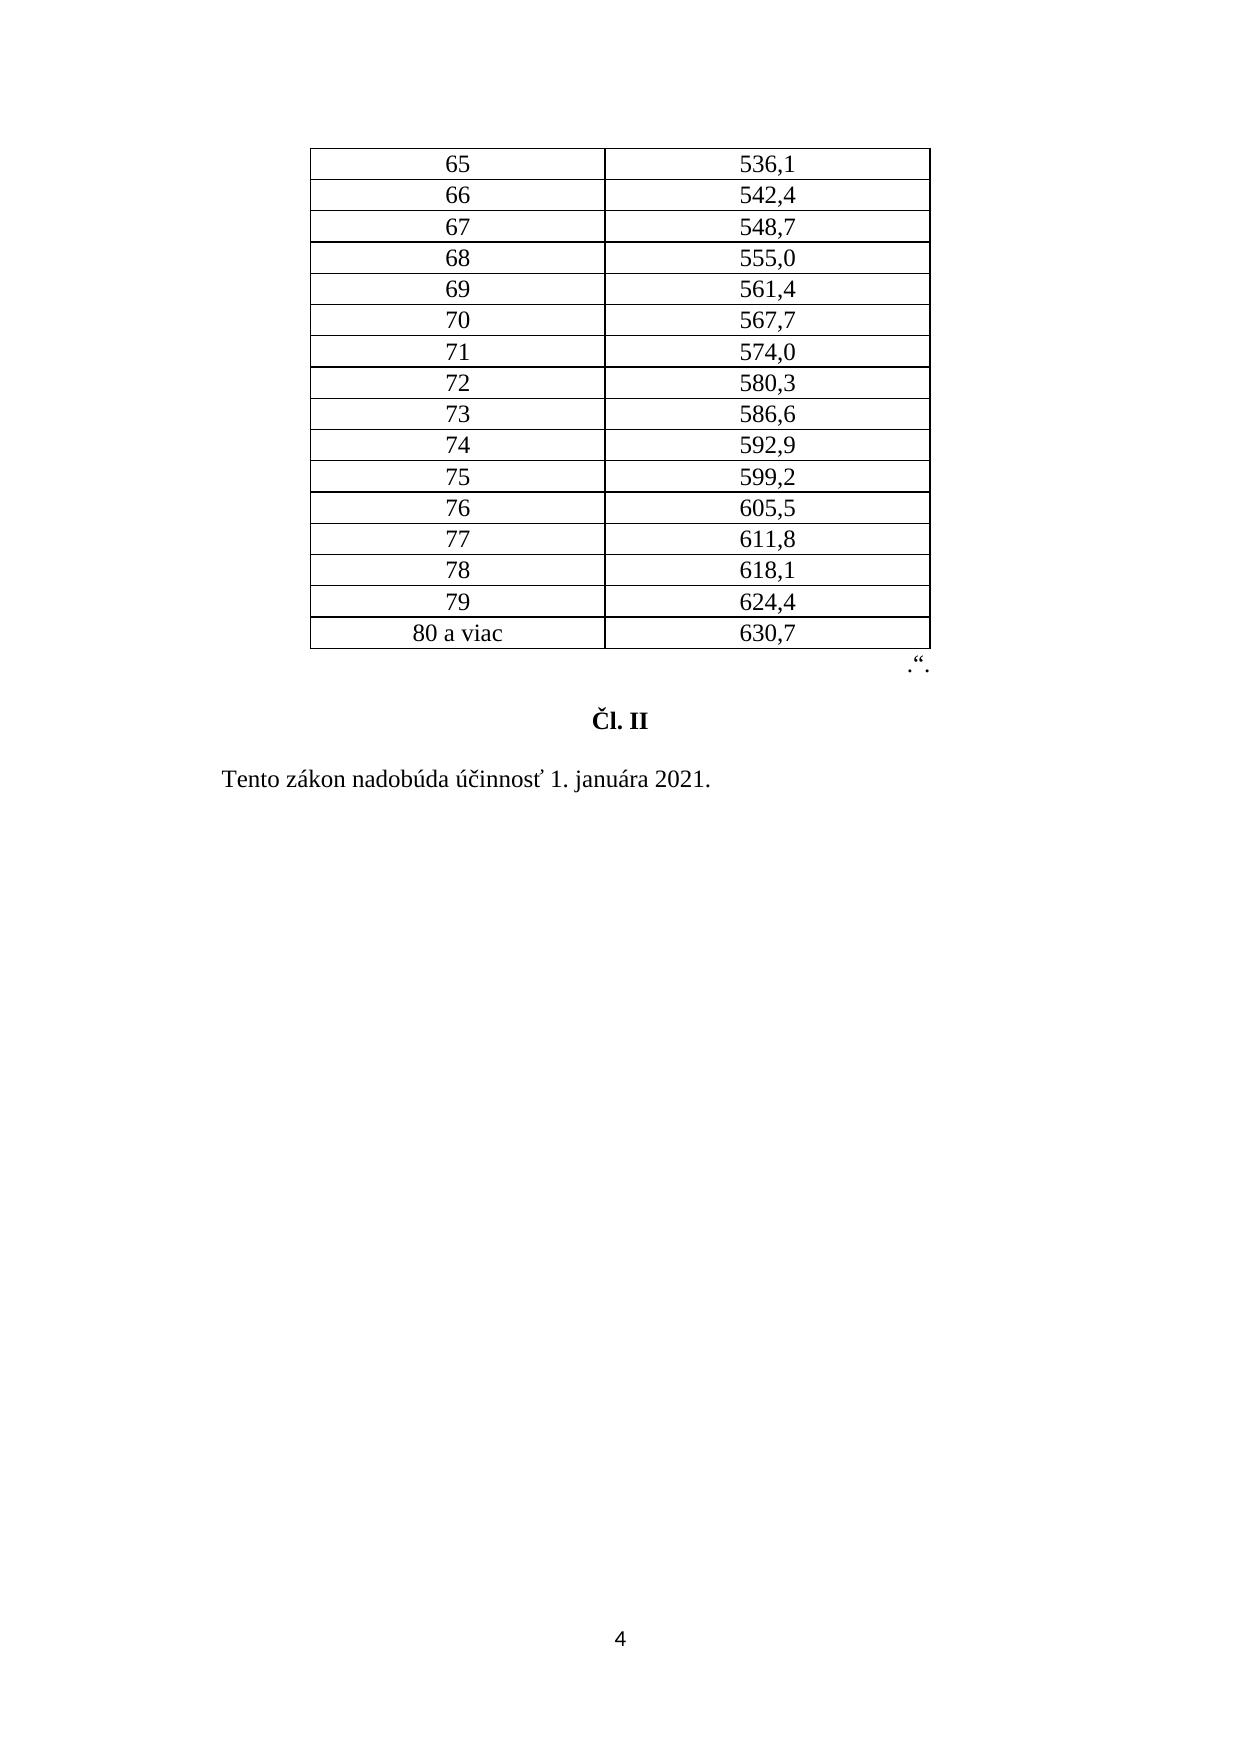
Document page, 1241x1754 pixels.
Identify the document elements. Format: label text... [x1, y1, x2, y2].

table_cell 586,6 [606, 399, 929, 429]
table_cell 74 [311, 430, 604, 460]
table_cell 66 [311, 180, 604, 210]
table_cell 548,7 [606, 211, 929, 241]
table_cell 561,4 [606, 274, 929, 304]
table_cell 580,3 [606, 368, 929, 398]
table_cell 592,9 [606, 430, 929, 460]
table_cell 71 [311, 336, 604, 366]
table_cell 69 [311, 274, 604, 304]
table_cell 73 [311, 399, 604, 429]
table_cell 611,8 [606, 524, 929, 554]
table_cell 605,5 [606, 493, 929, 523]
table_cell 567,7 [606, 305, 929, 335]
table_cell 80 a viac [311, 618, 604, 648]
table_cell 574,0 [606, 336, 929, 366]
table_cell 79 [311, 586, 604, 616]
table_cell 630,7 [606, 618, 929, 648]
table_cell 77 [311, 524, 604, 554]
table_cell 76 [311, 493, 604, 523]
table_cell 68 [311, 243, 604, 273]
table_cell 65 [311, 149, 604, 179]
table_cell 599,2 [606, 461, 929, 491]
table_cell 618,1 [606, 555, 929, 585]
table_cell 555,0 [606, 243, 929, 273]
table_cell 75 [311, 461, 604, 491]
table_cell 67 [311, 211, 604, 241]
table_cell 624,4 [606, 586, 929, 616]
table_cell 72 [311, 368, 604, 398]
table_cell 70 [311, 305, 604, 335]
table_cell 78 [311, 555, 604, 585]
text Tento zákon nadobúda účinnosť 1. januára 2021. [148, 764, 1093, 792]
text Čl. II [148, 706, 1093, 735]
table_cell 542,4 [606, 180, 929, 210]
text .“. [148, 649, 930, 677]
table_cell 536,1 [606, 149, 929, 179]
